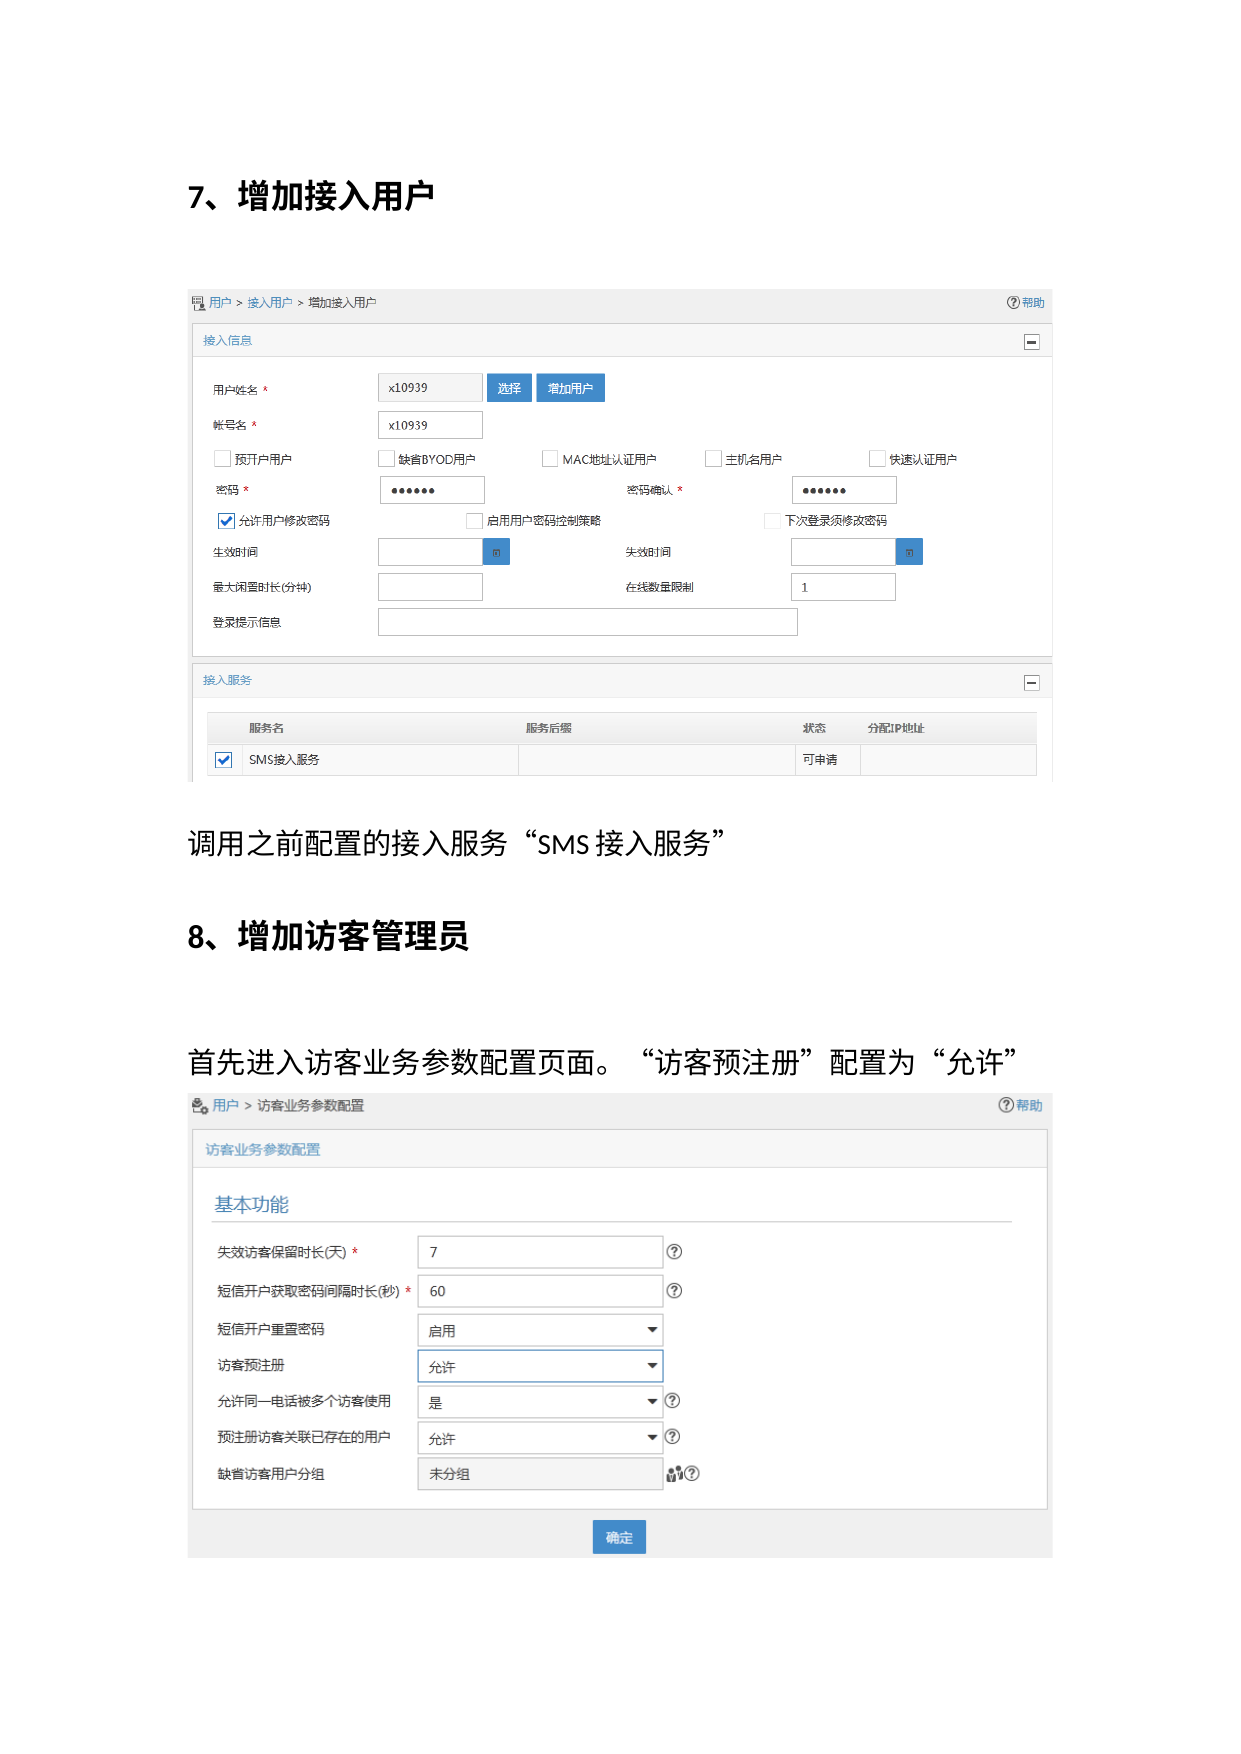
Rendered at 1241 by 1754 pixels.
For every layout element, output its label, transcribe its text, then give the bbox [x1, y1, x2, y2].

picture [187, 1093, 1053, 1558]
text 首先进入访客业务参数配置页面。“访客预注册”配置为“允许” [187, 1028, 1053, 1093]
subtitle 8、增加访客管理员 [187, 901, 1053, 966]
text 调用之前配置的接入服务“SMS接入服务” [187, 809, 1053, 874]
subtitle 7、增加接入用户 [187, 162, 1053, 227]
picture [187, 289, 1053, 782]
